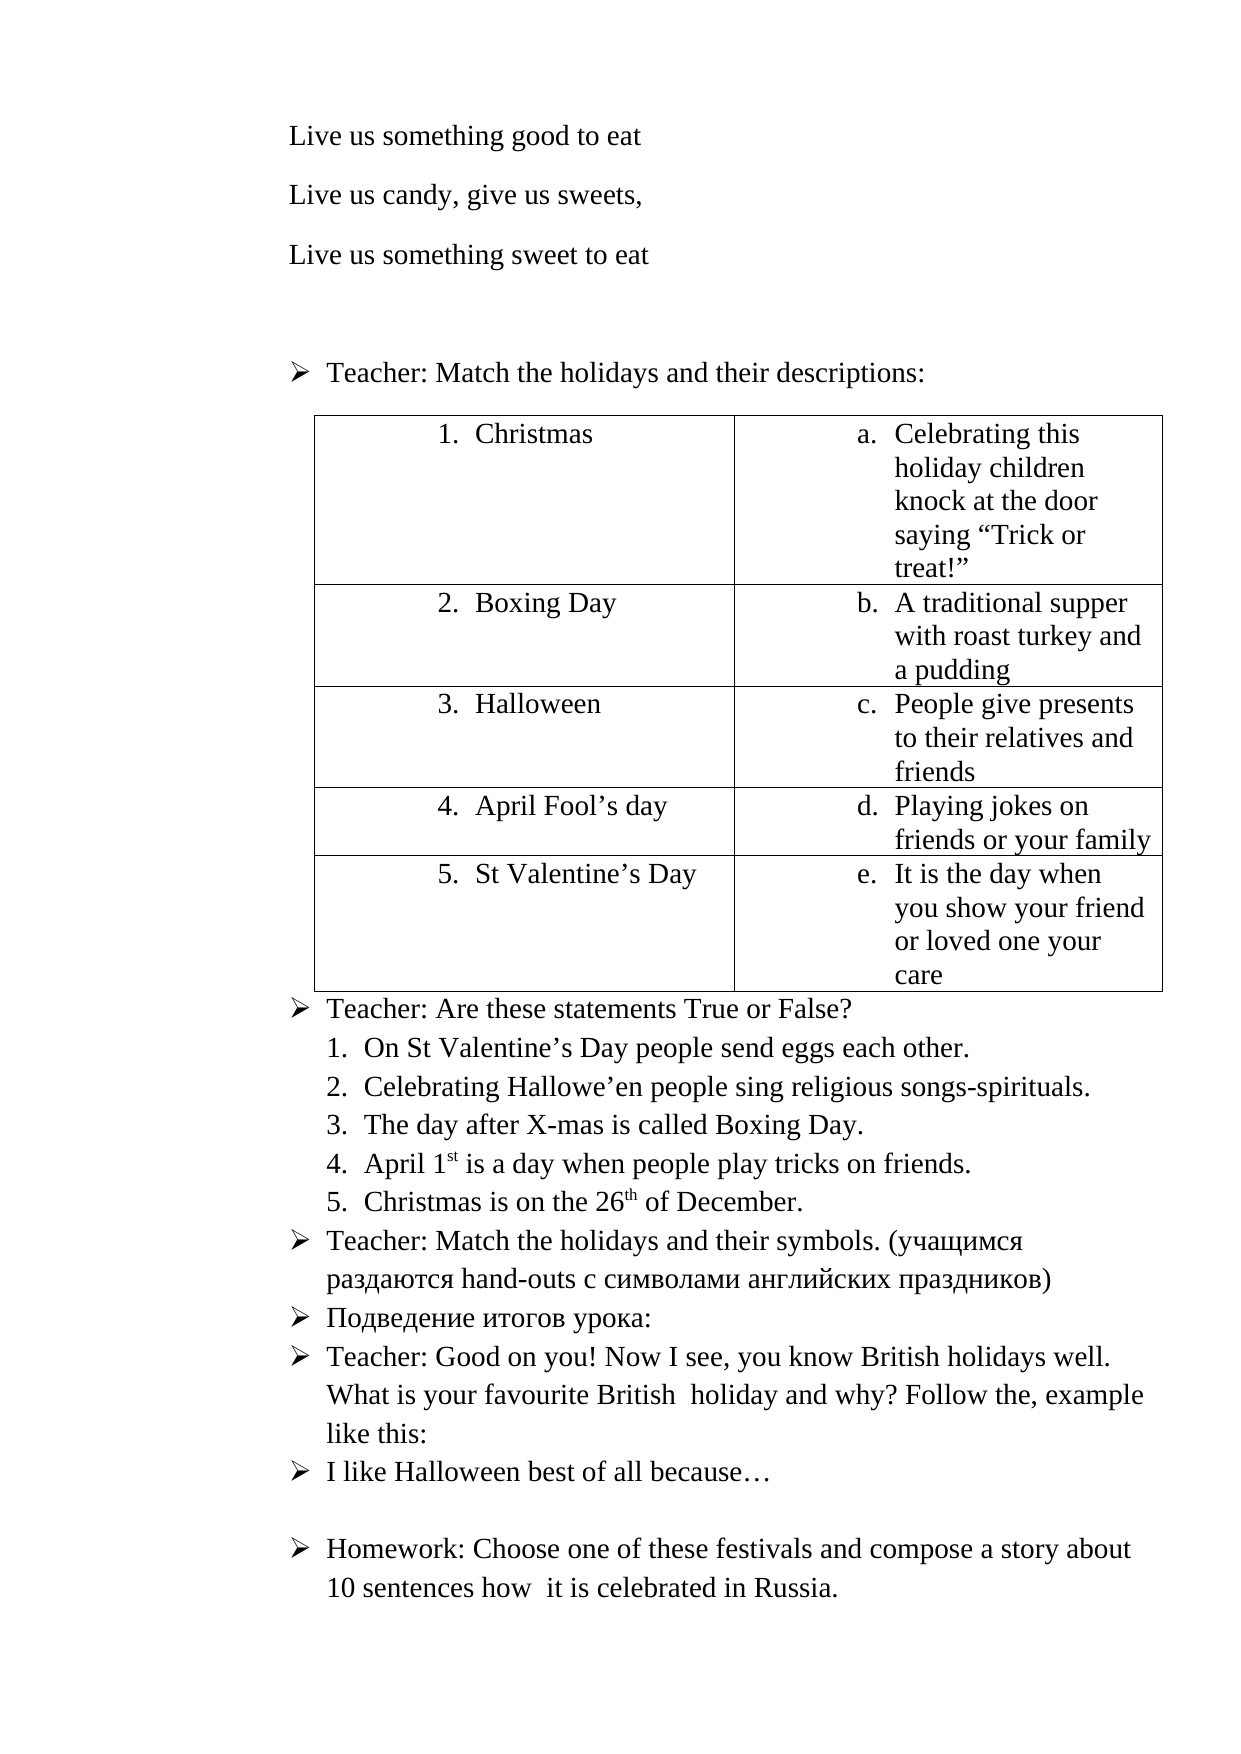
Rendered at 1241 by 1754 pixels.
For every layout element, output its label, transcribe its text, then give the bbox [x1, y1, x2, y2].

list Celebrating Hallowe’en people sing religious songs-spirituals. [326, 1069, 1152, 1102]
table_cell April Fool’s day [315, 788, 734, 855]
list I like Halloween best of all because… [288, 1454, 1152, 1488]
list April 1st is a day when people play tricks on friends. [326, 1146, 1152, 1179]
table_cell It is the day when you show your friend or loved one your care [735, 856, 1162, 991]
table_cell Playing jokes on friends or your family [735, 788, 1162, 855]
list On St Valentine’s Day people send eggs each other. [326, 1030, 1152, 1064]
table_cell A traditional supper with roast turkey and a pudding [735, 585, 1162, 686]
list Teacher: Match the holidays and their descriptions: [288, 356, 1152, 389]
table_cell Boxing Day [315, 585, 734, 686]
list Подведение итогов урока: [288, 1300, 1152, 1334]
text Live us something sweet to eat [288, 237, 1152, 270]
table_cell St Valentine’s Day [315, 856, 734, 991]
text Live us something good to eat [288, 118, 1152, 152]
list Christmas is on the 26th of December. [326, 1184, 1152, 1218]
text Live us candy, give us sweets, [288, 177, 1152, 211]
table_header Celebrating this holiday children knock at the door saying “Trick or treat!” [735, 416, 1162, 584]
list The day after X-mas is called Boxing Day. [326, 1107, 1152, 1141]
list Teacher: Match the holidays and their symbols. (учащимся раздаются hand-outs с символами английских праздников) [288, 1223, 1152, 1295]
table_cell Halloween [315, 687, 734, 787]
table_cell People give presents to their relatives and friends [735, 687, 1162, 787]
list Homework: Choose one of these festivals and compose a story about 10 sentences how it is celebrated in Russia. [288, 1532, 1152, 1604]
table_header Christmas [315, 416, 734, 584]
list Teacher: Are these statements True or False? [288, 992, 1152, 1025]
list Teacher: Good on you! Now I see, you know British holidays well. What is your favourite British holiday and why? Follow the, example like this: [288, 1339, 1152, 1449]
